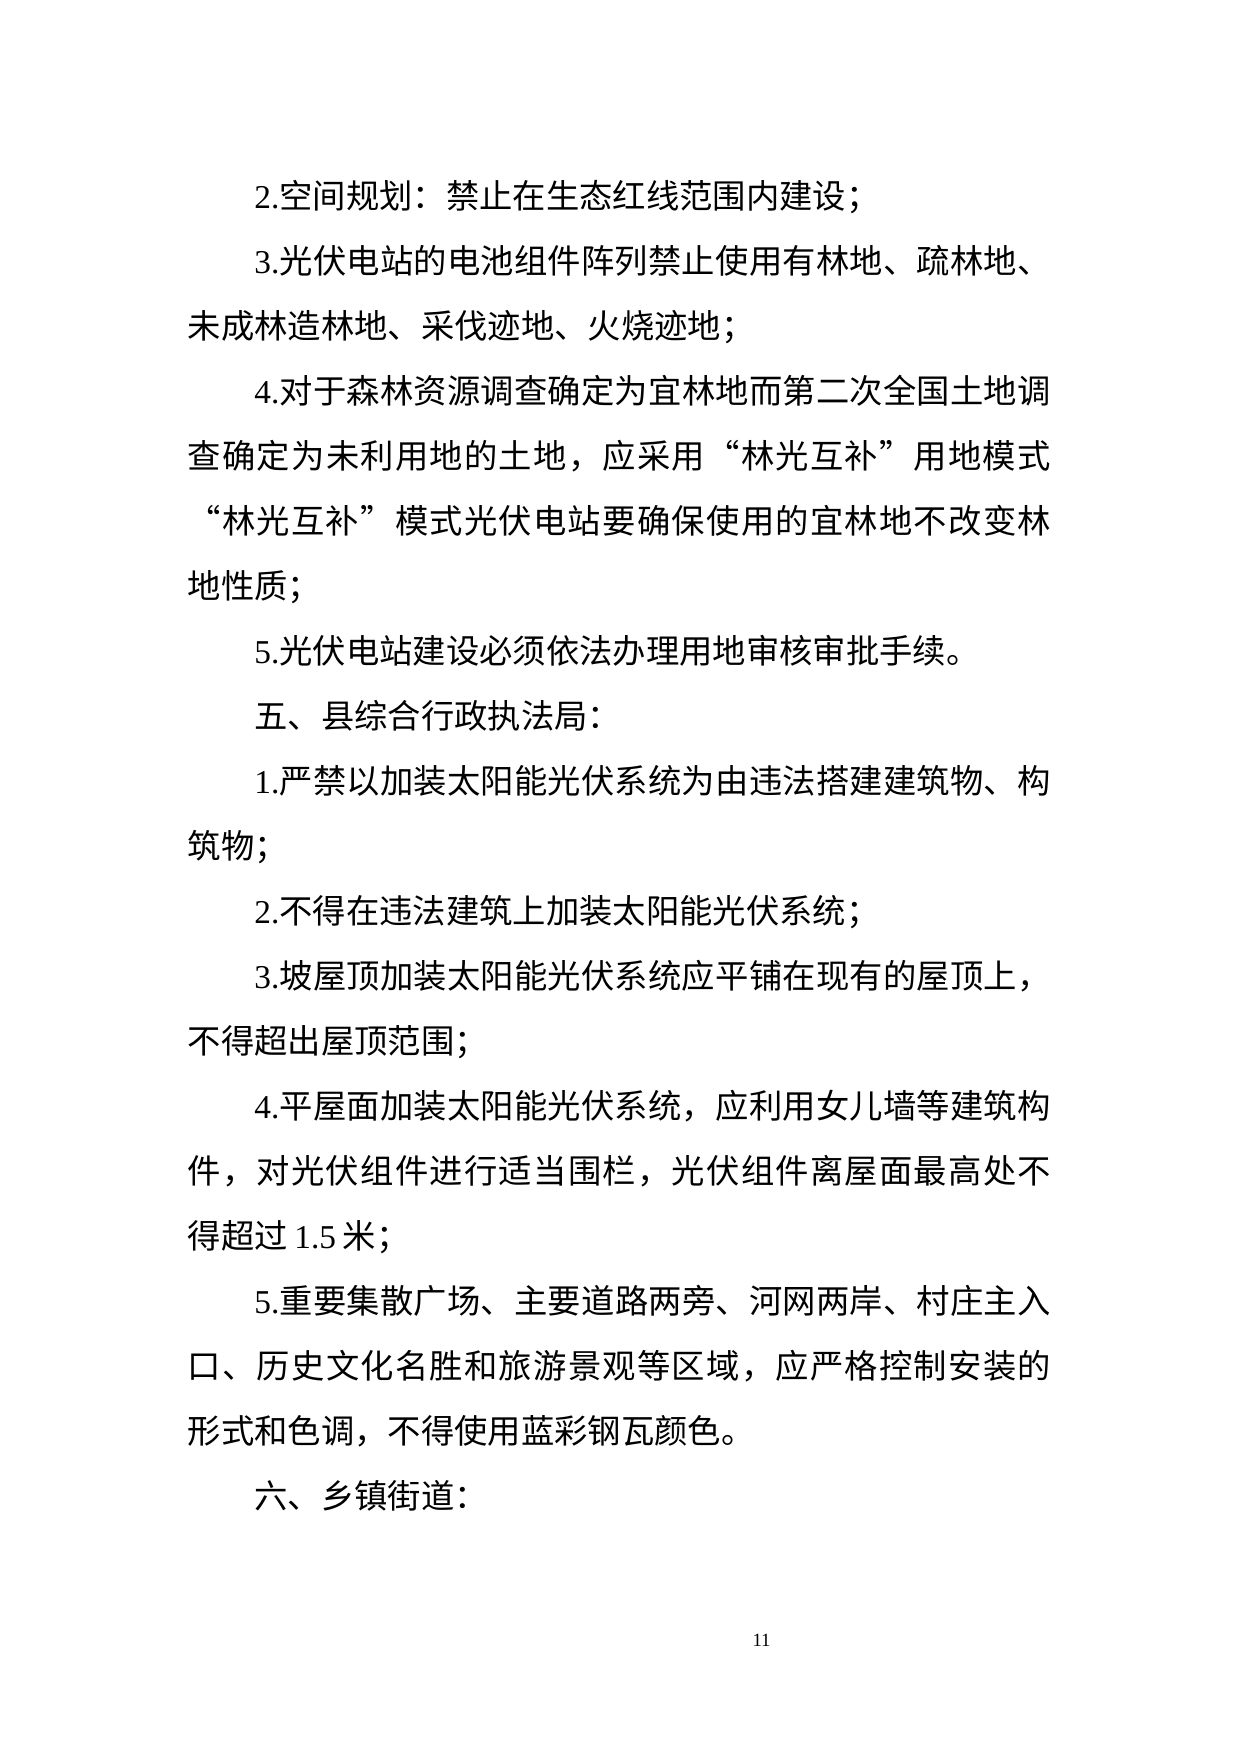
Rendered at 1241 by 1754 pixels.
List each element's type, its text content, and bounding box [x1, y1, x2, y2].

text 六、乡镇街道： [187, 1462, 1053, 1527]
text 2.空间规划：禁止在生态红线范围内建设； [187, 162, 1053, 227]
text 3.光伏电站的电池组件阵列禁止使用有林地、疏林地、未成林造林地、采伐迹地、火烧迹地； [187, 227, 1053, 357]
text 1.严禁以加装太阳能光伏系统为由违法搭建建筑物、构筑物； [187, 747, 1053, 877]
text 4.平屋面加装太阳能光伏系统，应利用女儿墙等建筑构件，对光伏组件进行适当围栏，光伏组件离屋面最高处不得超过1.5米； [187, 1072, 1053, 1267]
text 2.不得在违法建筑上加装太阳能光伏系统； [187, 877, 1053, 942]
text 五、县综合行政执法局： [187, 682, 1053, 747]
text 5.重要集散广场、主要道路两旁、河网两岸、村庄主入口、历史文化名胜和旅游景观等区域，应严格控制安装的形式和色调，不得使用蓝彩钢瓦颜色。 [187, 1267, 1053, 1462]
text 5.光伏电站建设必须依法办理用地审核审批手续。 [187, 617, 1053, 682]
text 4.对于森林资源调查确定为宜林地而第二次全国土地调查确定为未利用地的土地，应采用“林光互补”用地模式，“林光互补”模式光伏电站要确保使用的宜林地不改变林地性质； [187, 357, 1053, 617]
text 3.坡屋顶加装太阳能光伏系统应平铺在现有的屋顶上，不得超出屋顶范围； [187, 942, 1053, 1072]
